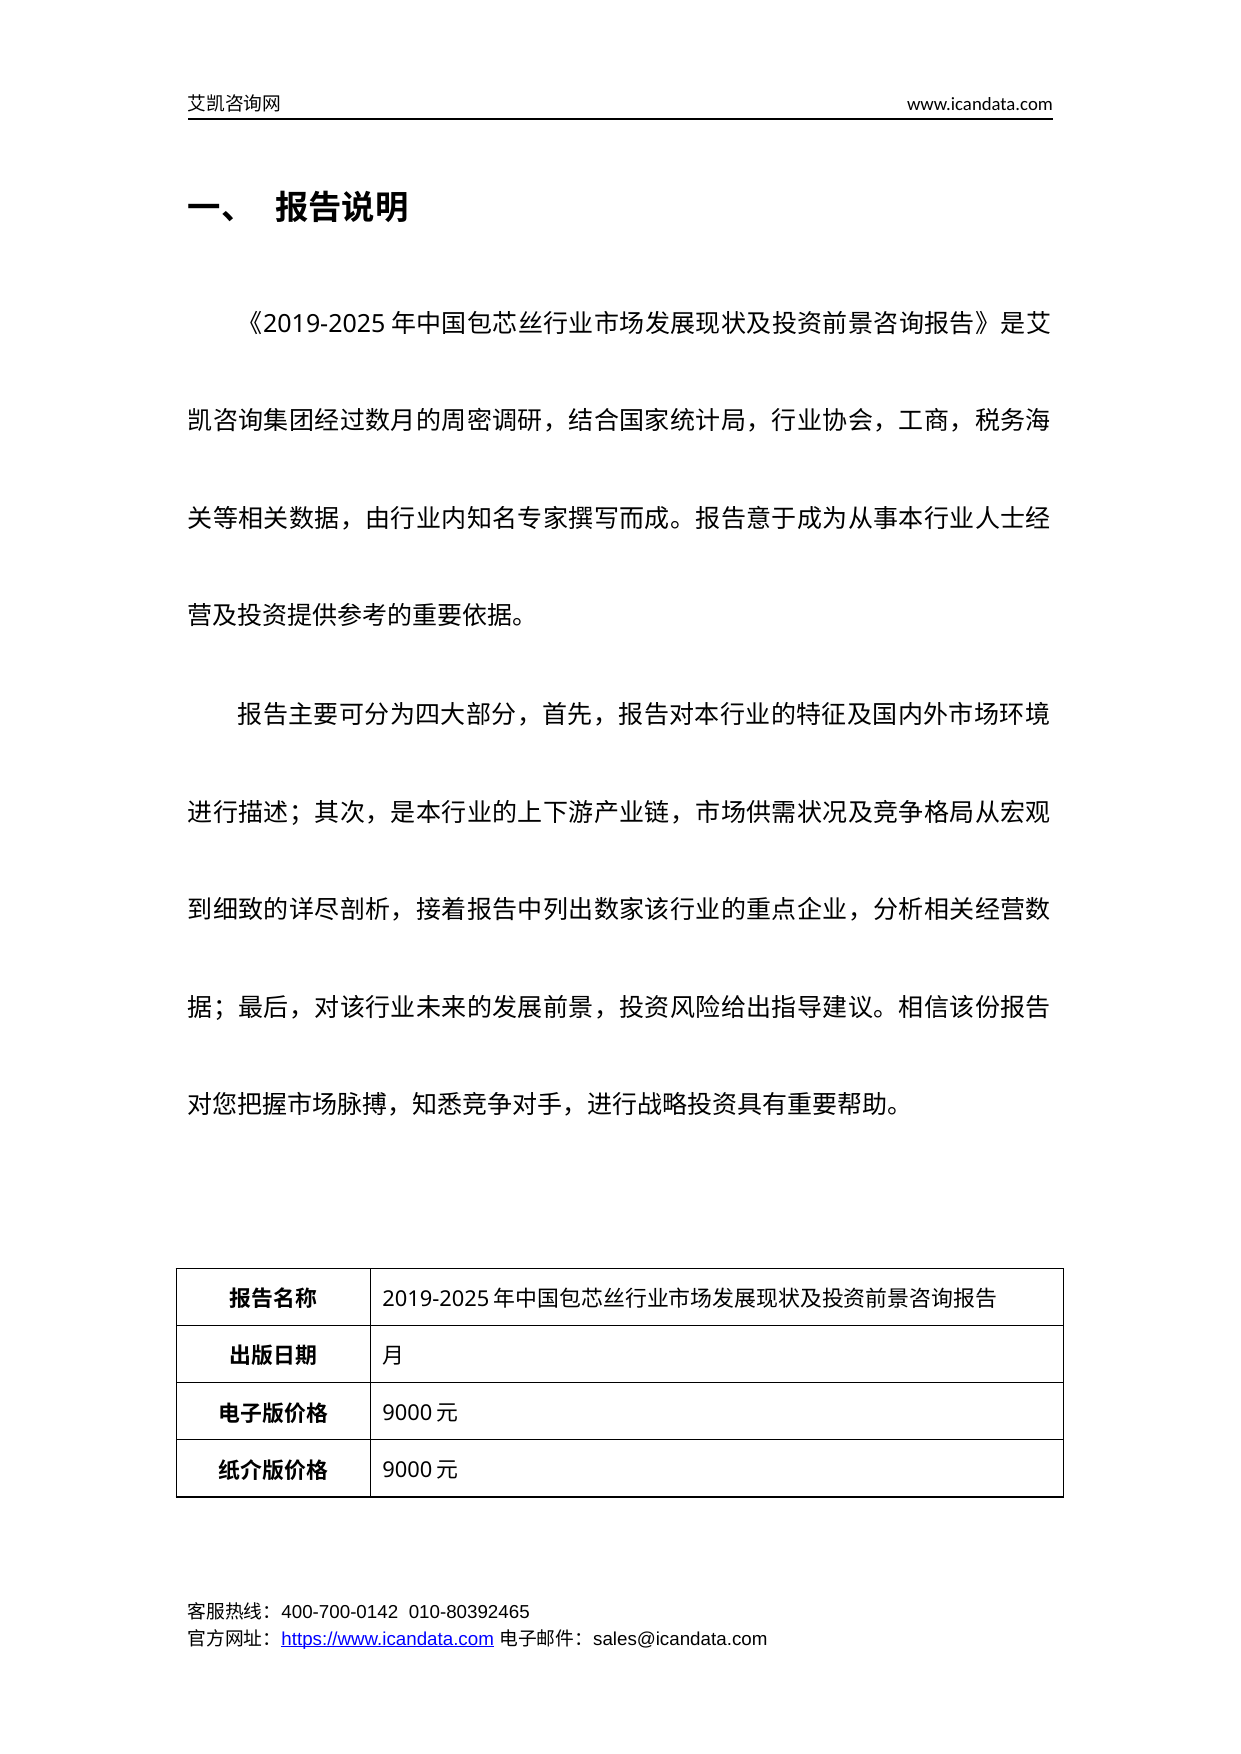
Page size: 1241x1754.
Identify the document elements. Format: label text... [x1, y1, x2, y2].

table_cell 电子版价格 [177, 1383, 370, 1439]
text 《2019-2025年中国包芯丝行业市场发展现状及投资前景咨询报告》是艾凯咨询集团经过数月的周密调研，结合国家统计局，行业协会，工商，税务海关等相关数据，由行业内知名专家撰写而成。报告意于成为从事本行业人士经营及投资提供参考的重要依据。 [187, 289, 1053, 646]
subtitle 报告说明 [187, 172, 1053, 237]
text 报告主要可分为四大部分，首先，报告对本行业的特征及国内外市场环境进行描述；其次，是本行业的上下游产业链，市场供需状况及竞争格局从宏观到细致的详尽剖析，接着报告中列出数家该行业的重点企业，分析相关经营数据；最后，对该行业未来的发展前景，投资风险给出指导建议。相信该份报告对您把握市场脉搏，知悉竞争对手，进行战略投资具有重要帮助。 [187, 681, 1053, 1136]
table_cell 纸介版价格 [177, 1440, 370, 1496]
table_header 2019-2025年中国包芯丝行业市场发展现状及投资前景咨询报告 [371, 1269, 1063, 1325]
table_cell 9000元 [371, 1383, 1063, 1439]
table_cell 月 [371, 1326, 1063, 1382]
table_cell 9000元 [371, 1440, 1063, 1496]
table_header 报告名称 [177, 1269, 370, 1325]
table_cell 出版日期 [177, 1326, 370, 1382]
